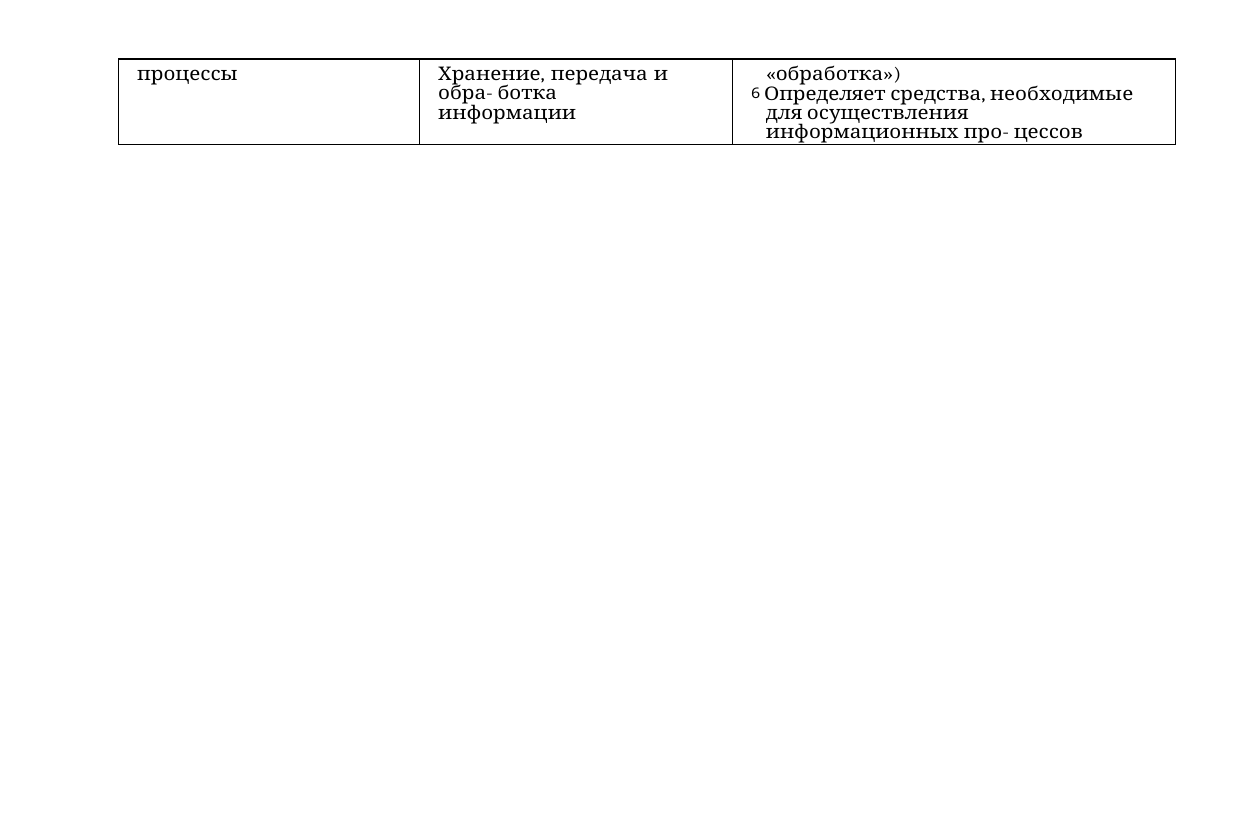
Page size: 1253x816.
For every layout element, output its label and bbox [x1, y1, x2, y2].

table_cell [119, 60, 419, 144]
table_cell [420, 60, 732, 144]
table_cell [733, 60, 1175, 144]
